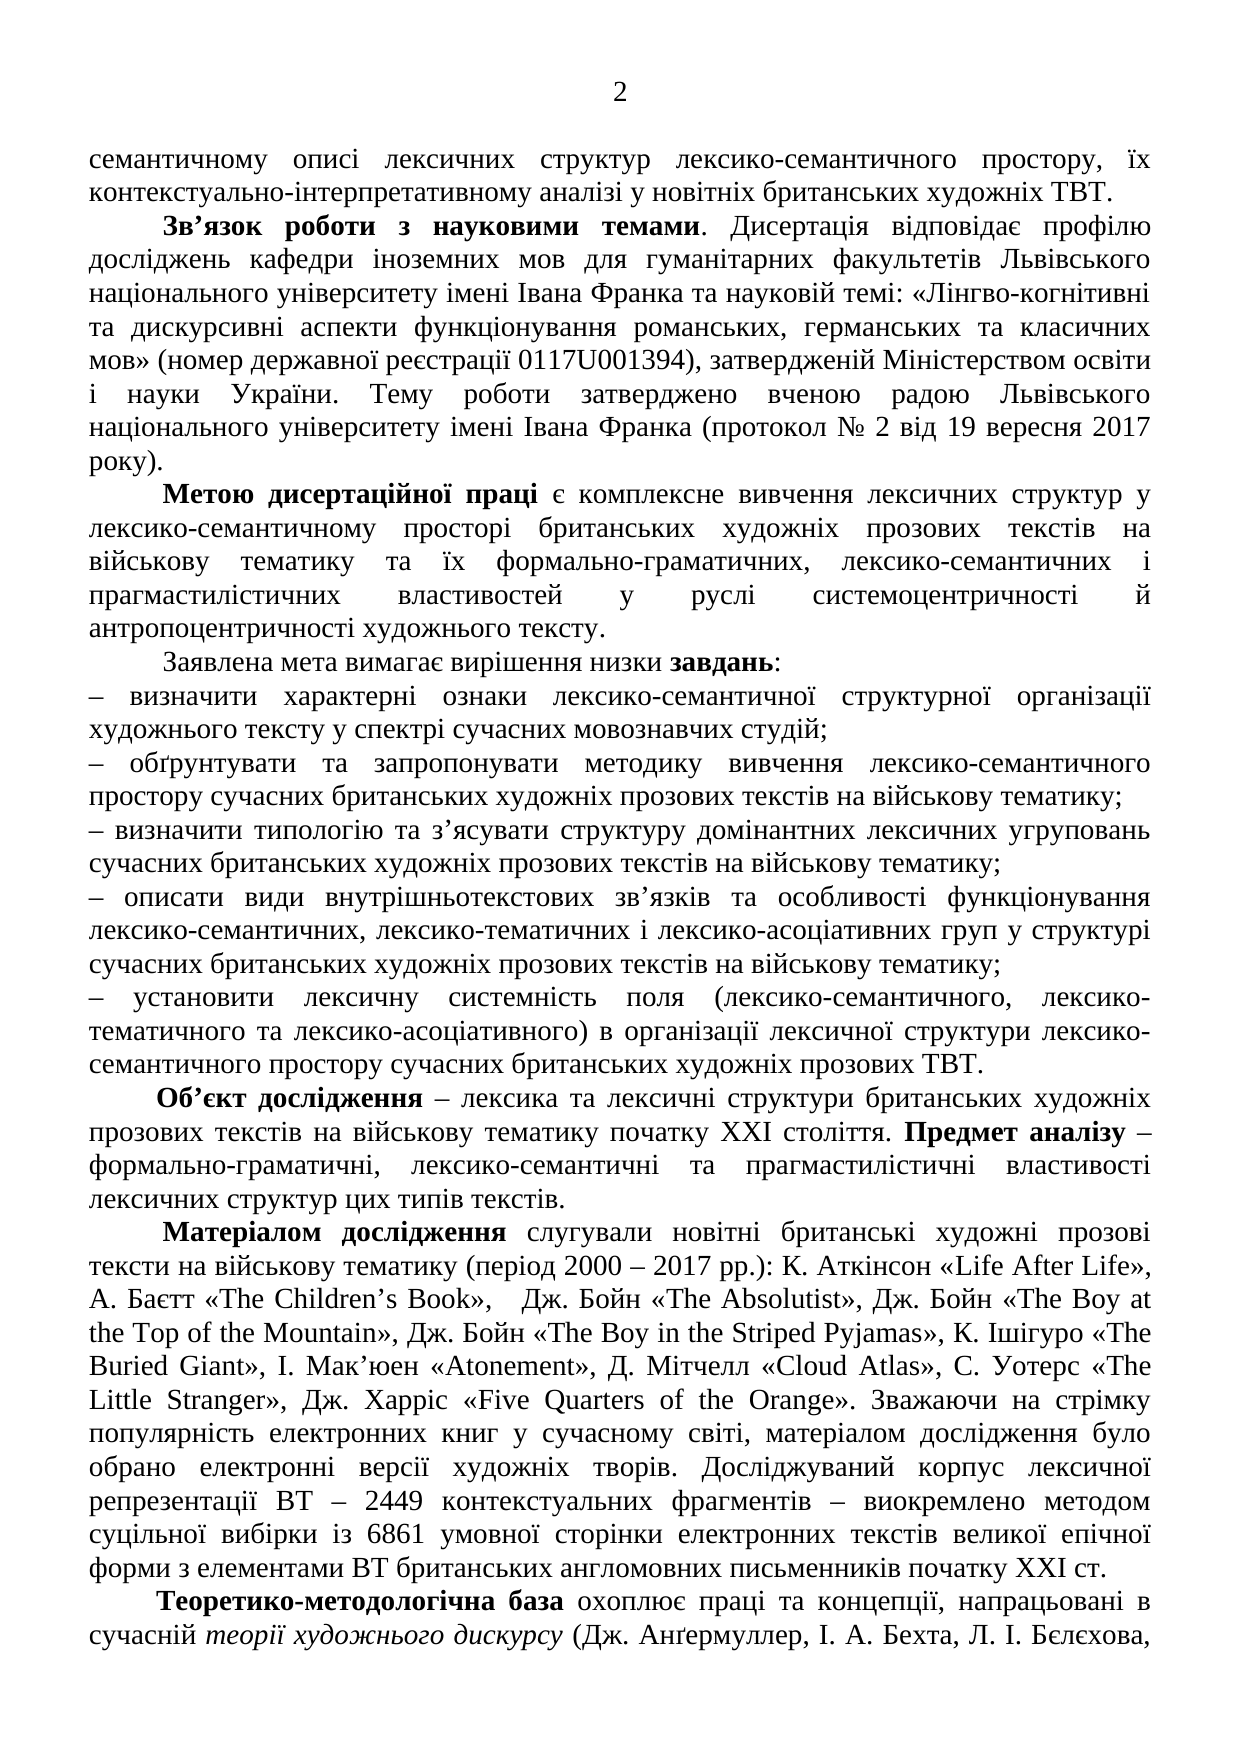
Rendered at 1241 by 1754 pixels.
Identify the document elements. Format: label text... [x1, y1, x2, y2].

text – визначити типологію та з’ясувати структуру домінантних лексичних угруповань сучасних британських художніх прозових текстів на військову тематику; [89, 812, 1152, 879]
text Заявлена мета вимагає вирішення низки завдань: [89, 644, 1152, 678]
text – визначити характерні ознаки лексико-семантичної структурної організації художнього тексту у спектрі сучасних мовознавчих студій; [89, 678, 1152, 745]
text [89, 141, 1152, 208]
text – обґрунтувати та запропонувати методику вивчення лексико-семантичного простору сучасних британських художніх прозових текстів на військову тематику; [89, 745, 1152, 812]
text Метою дисертаційної праці є комплексне вивчення лексичних структур у лексико-семантичному просторі британських художніх прозових текстів на військову тематику та їх формально-граматичних, лексико-семантичних і прагмастилістичних властивостей у руслі системоцентричності й антропоцентричності художнього тексту. [89, 476, 1152, 644]
text – установити лексичну системність поля (лексико-семантичного, лексико-тематичного та лексико-асоціативного) в організації лексичної структури лексико-семантичного простору сучасних британських художніх прозових ТВТ. [89, 979, 1152, 1080]
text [89, 1583, 1152, 1650]
text – описати види внутрішньотекстових зв’язків та особливості функціонування лексико-семантичних, лексико-тематичних і лексико-асоціативних груп у структурі сучасних британських художніх прозових текстів на військову тематику; [89, 879, 1152, 979]
text Звʼязок роботи з науковими темами. Дисертація відповідає профілю досліджень кафедри іноземних мов для гуманітарних факультетів Львівського національного університету імені Івана Франка та науковій темі: «Лінгво-когнітивні та дискурсивні аспекти функціонування романських, германських та класичних мов» (номер державної реєстрації 0117U001394), затвердженій Міністерством освіти і науки України. Тему роботи затверджено вченою радою Львівського національного університету імені Івана Франка (протокол № 2 від 19 вересня 2017 року). [89, 208, 1152, 476]
text Обʼєкт дослідження – лексика та лексичні структури британських художніх прозових текстів на військову тематику початку ХХІ століття. Предмет аналізу – формально-граматичні, лексико-семантичні та прагмастилістичні властивості лексичних структур цих типів текстів. [89, 1080, 1152, 1214]
text Матеріалом дослідження слугували новітні британські художні прозові тексти на військову тематику (період 2000 – 2017 рр.): К. Аткінсон «Life After Life», А. Баєтт «The Children’s Book», Дж. Бойн «The Absolutist», Дж. Бойн «The Boy at the Top of the Mountain», Дж. Бойн «The Boy in the Striped Pyjamas», К. Ішігуро «The Buried Giant», І. Макʼюен «Atonement», Д. Мітчелл «Cloud Atlas», С. Уотерс «The Little Stranger», Дж. Харріс «Five Quarters of the Orange». Зважаючи на стрімку популярність електронних книг у сучасному світі, матеріалом дослідження було обрано електронні версії художніх творів. Досліджуваний корпус лексичної репрезентації ВТ – 2449 контекстуальних фрагментів – виокремлено методом суцільної вибірки із 6861 умовної сторінки електронних текстів великої епічної форми з елементами ВТ британських англомовних письменників початку ХХІ ст. [89, 1214, 1152, 1583]
